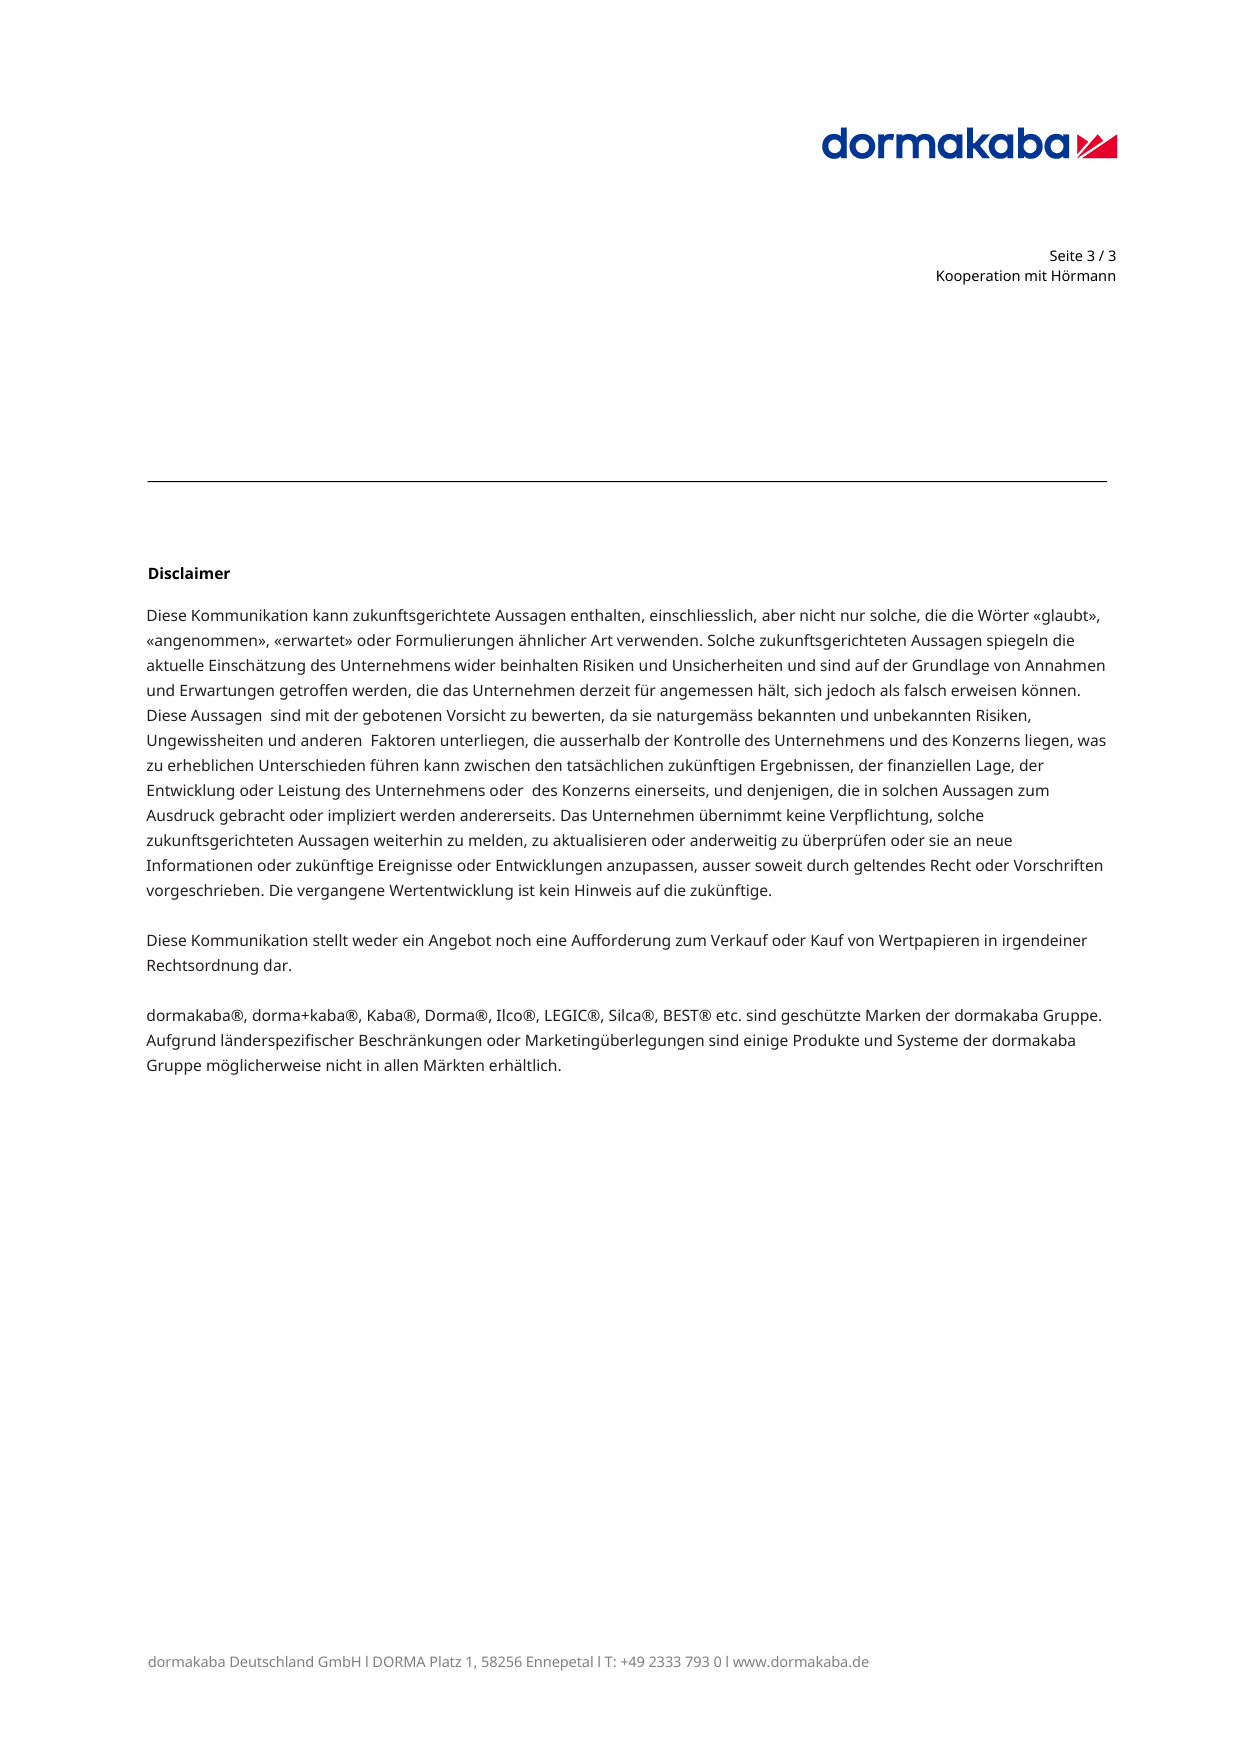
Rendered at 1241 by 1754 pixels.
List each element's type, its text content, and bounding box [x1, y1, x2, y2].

text dormakaba®, dorma+kaba®, Kaba®, Dorma®, Ilco®, LEGIC®, Silca®, BEST® etc. sind geschützte Marken der dormakaba Gruppe. Aufgrund länderspezifischer Beschränkungen oder Marketingüberlegungen sind einige Produkte und Systeme der dormakaba Gruppe möglicherweise nicht in allen Märkten erhältlich. [146, 1001, 1116, 1076]
text Diese Kommunikation stellt weder ein Angebot noch eine Aufforderung zum Verkauf oder Kauf von Wertpapieren in irgendeiner Rechtsordnung dar. [146, 926, 1116, 976]
text Diese Kommunikation kann zukunftsgerichtete Aussagen enthalten, einschliesslich, aber nicht nur solche, die die Wörter «glaubt», «angenommen», «erwartet» oder Formulierungen ähnlicher Art verwenden. Solche zukunftsgerichteten Aussagen spiegeln die aktuelle Einschätzung des Unternehmens wider beinhalten Risiken und Unsicherheiten und sind auf der Grundlage von Annahmen und Erwartungen getroffen werden, die das Unternehmen derzeit für angemessen hält, sich jedoch als falsch erweisen können. Diese Aussagen sind mit der gebotenen Vorsicht zu bewerten, da sie naturgemäss bekannten und unbekannten Risiken, Ungewissheiten und anderen Faktoren unterliegen, die ausserhalb der Kontrolle des Unternehmens und des Konzerns liegen, was zu erheblichen Unterschieden führen kann zwischen den tatsächlichen zukünftigen Ergebnissen, der finanziellen Lage, der Entwicklung oder Leistung des Unternehmens oder des Konzerns einerseits, und denjenigen, die in solchen Aussagen zum Ausdruck gebracht oder impliziert werden andererseits. Das Unternehmen übernimmt keine Verpflichtung, solche zukunftsgerichteten Aussagen weiterhin zu melden, zu aktualisieren oder anderweitig zu überprüfen oder sie an neue Informationen oder zukünftige Ereignisse oder Entwicklungen anzupassen, ausser soweit durch geltendes Recht oder Vorschriften vorgeschrieben. Die vergangene Wertentwicklung ist kein Hinweis auf die zukünftige. [146, 601, 1116, 901]
list Disclaimer [148, 563, 1116, 601]
